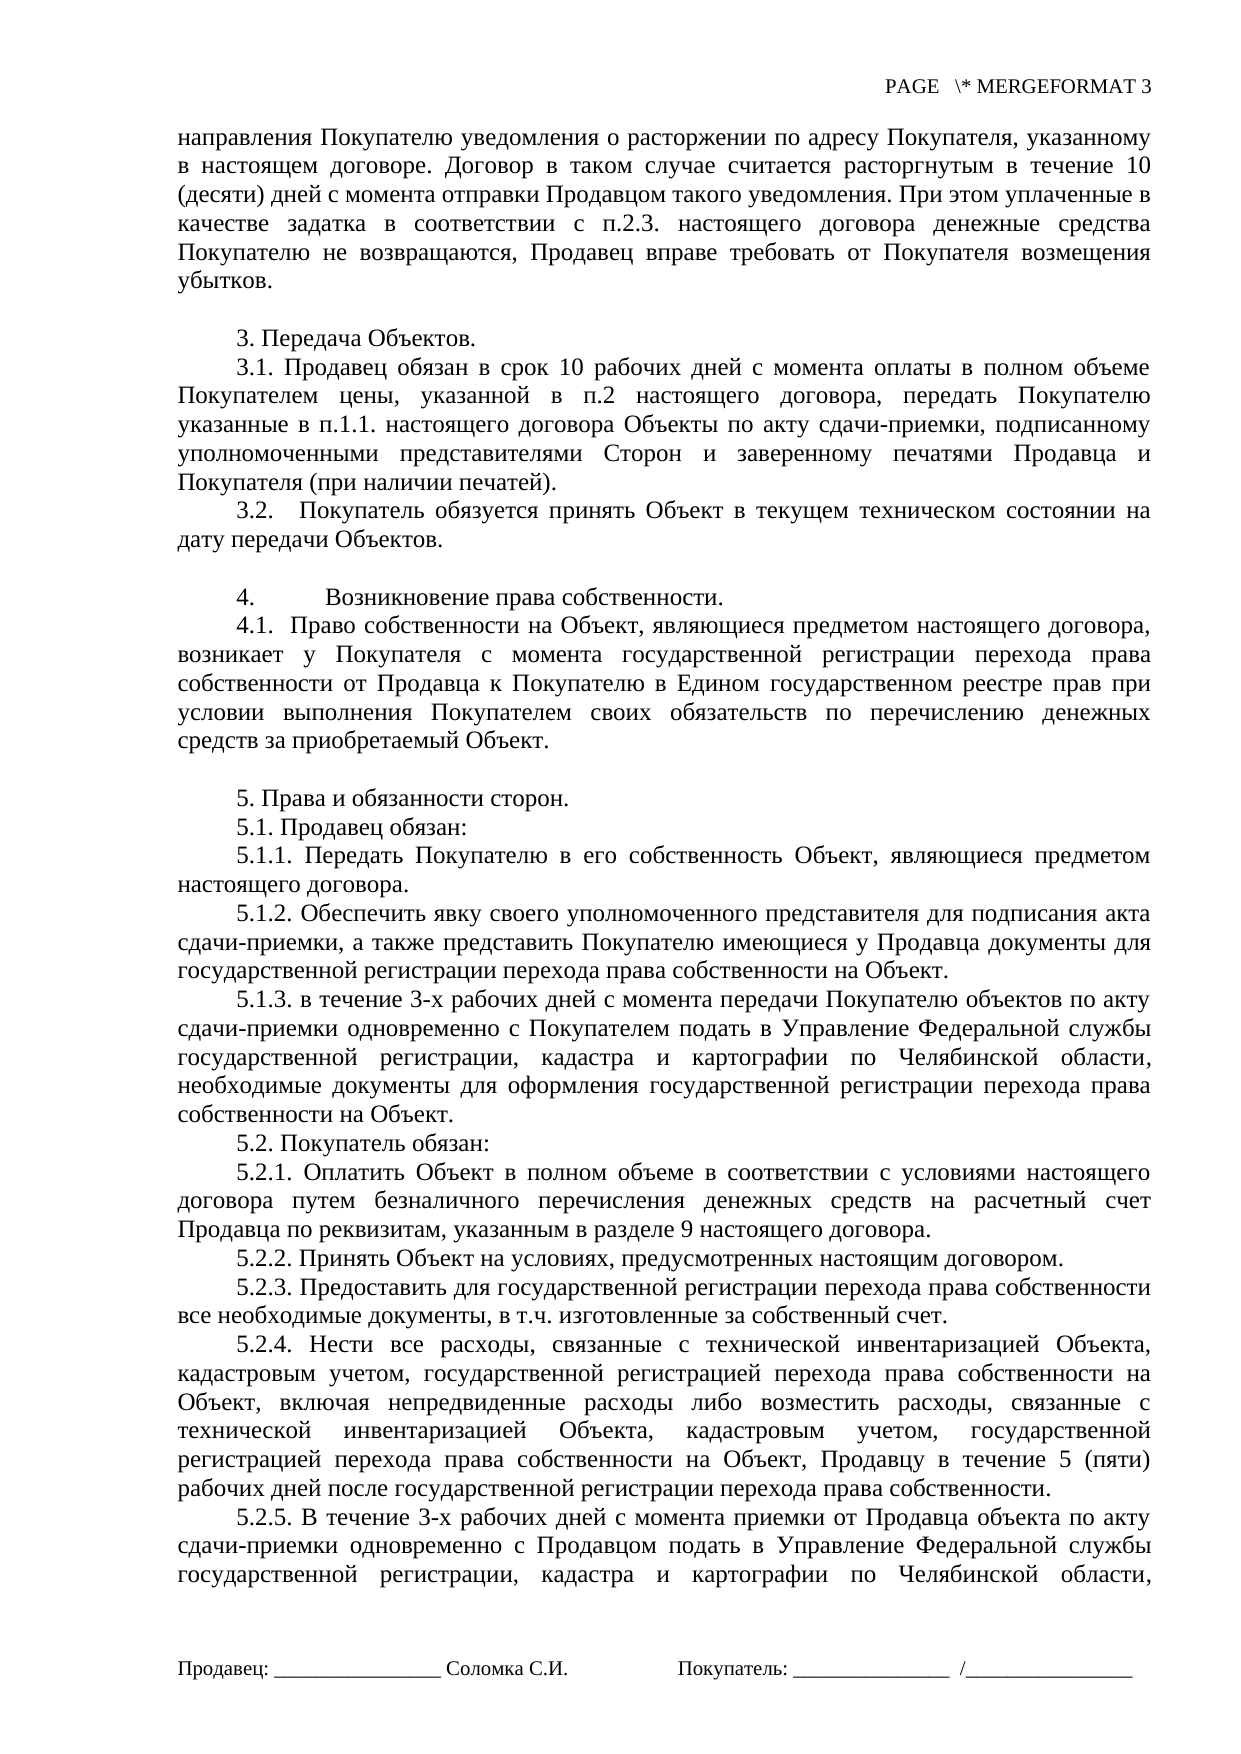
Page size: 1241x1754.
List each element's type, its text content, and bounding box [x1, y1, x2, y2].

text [177, 122, 1152, 294]
text 4.1. Право собственности на Объект, являющиеся предметом настоящего договора, возникает у Покупателя с момента государственной регистрации перехода права собственности от Продавца к Покупателю в Едином государственном реестре прав при условии выполнения Покупателем своих обязательств по перечислению денежных средств за приобретаемый Объект. [177, 611, 1152, 754]
text 5.2.3. Предоставить для государственной регистрации перехода права собственности все необходимые документы, в т.ч. изготовленные за собственный счет. [177, 1272, 1152, 1329]
text 5.2.2. Принять Объект на условиях, предусмотренных настоящим договором. [177, 1243, 1152, 1272]
text 5.1. Продавец обязан: [177, 812, 1152, 841]
text 5.2.1. Оплатить Объект в полном объеме в соответствии с условиями настоящего договора путем безналичного перечисления денежных средств на расчетный счет Продавца по реквизитам, указанным в разделе 9 настоящего договора. [177, 1157, 1152, 1243]
text 5.1.3. в течение 3-х рабочих дней с момента передачи Покупателю объектов по акту сдачи-приемки одновременно с Покупателем подать в Управление Федеральной службы государственной регистрации, кадастра и картографии по Челябинской области, необходимые документы для оформления государственной регистрации перехода права собственности на Объект. [177, 984, 1152, 1128]
text 3. Передача Объектов. [177, 323, 1152, 352]
text 5. Права и обязанности сторон. [177, 783, 1152, 812]
text 5.1.1. Передать Покупателю в его собственность Объект, являющиеся предметом настоящего договора. [177, 841, 1152, 898]
text 3.1. Продавец обязан в срок 10 рабочих дней с момента оплаты в полном объеме Покупателем цены, указанной в п.2 настоящего договора, передать Покупателю указанные в п.1.1. настоящего договора Объекты по акту сдачи-приемки, подписанному уполномоченными представителями Сторон и заверенному печатями Продавца и Покупателя (при наличии печатей). [177, 352, 1152, 496]
text 5.2. Покупатель обязан: [177, 1128, 1152, 1157]
list Покупатель обязуется принять Объект в текущем техническом состоянии на дату передачи Объектов. [177, 496, 1152, 553]
text 5.1.2. Обеспечить явку своего уполномоченного представителя для подписания акта сдачи-приемки, а также представить Покупателю имеющиеся у Продавца документы для государственной регистрации перехода права собственности на Объект. [177, 898, 1152, 984]
list Возникновение права собственности. [177, 582, 1152, 611]
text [177, 1502, 1152, 1588]
text 5.2.4. Нести все расходы, связанные с технической инвентаризацией Объекта, кадастровым учетом, государственной регистрацией перехода права собственности на Объект, включая непредвиденные расходы либо возместить расходы, связанные с технической инвентаризацией Объекта, кадастровым учетом, государственной регистрацией перехода права собственности на Объект, Продавцу в течение 5 (пяти) рабочих дней после государственной регистрации перехода права собственности. [177, 1329, 1152, 1502]
